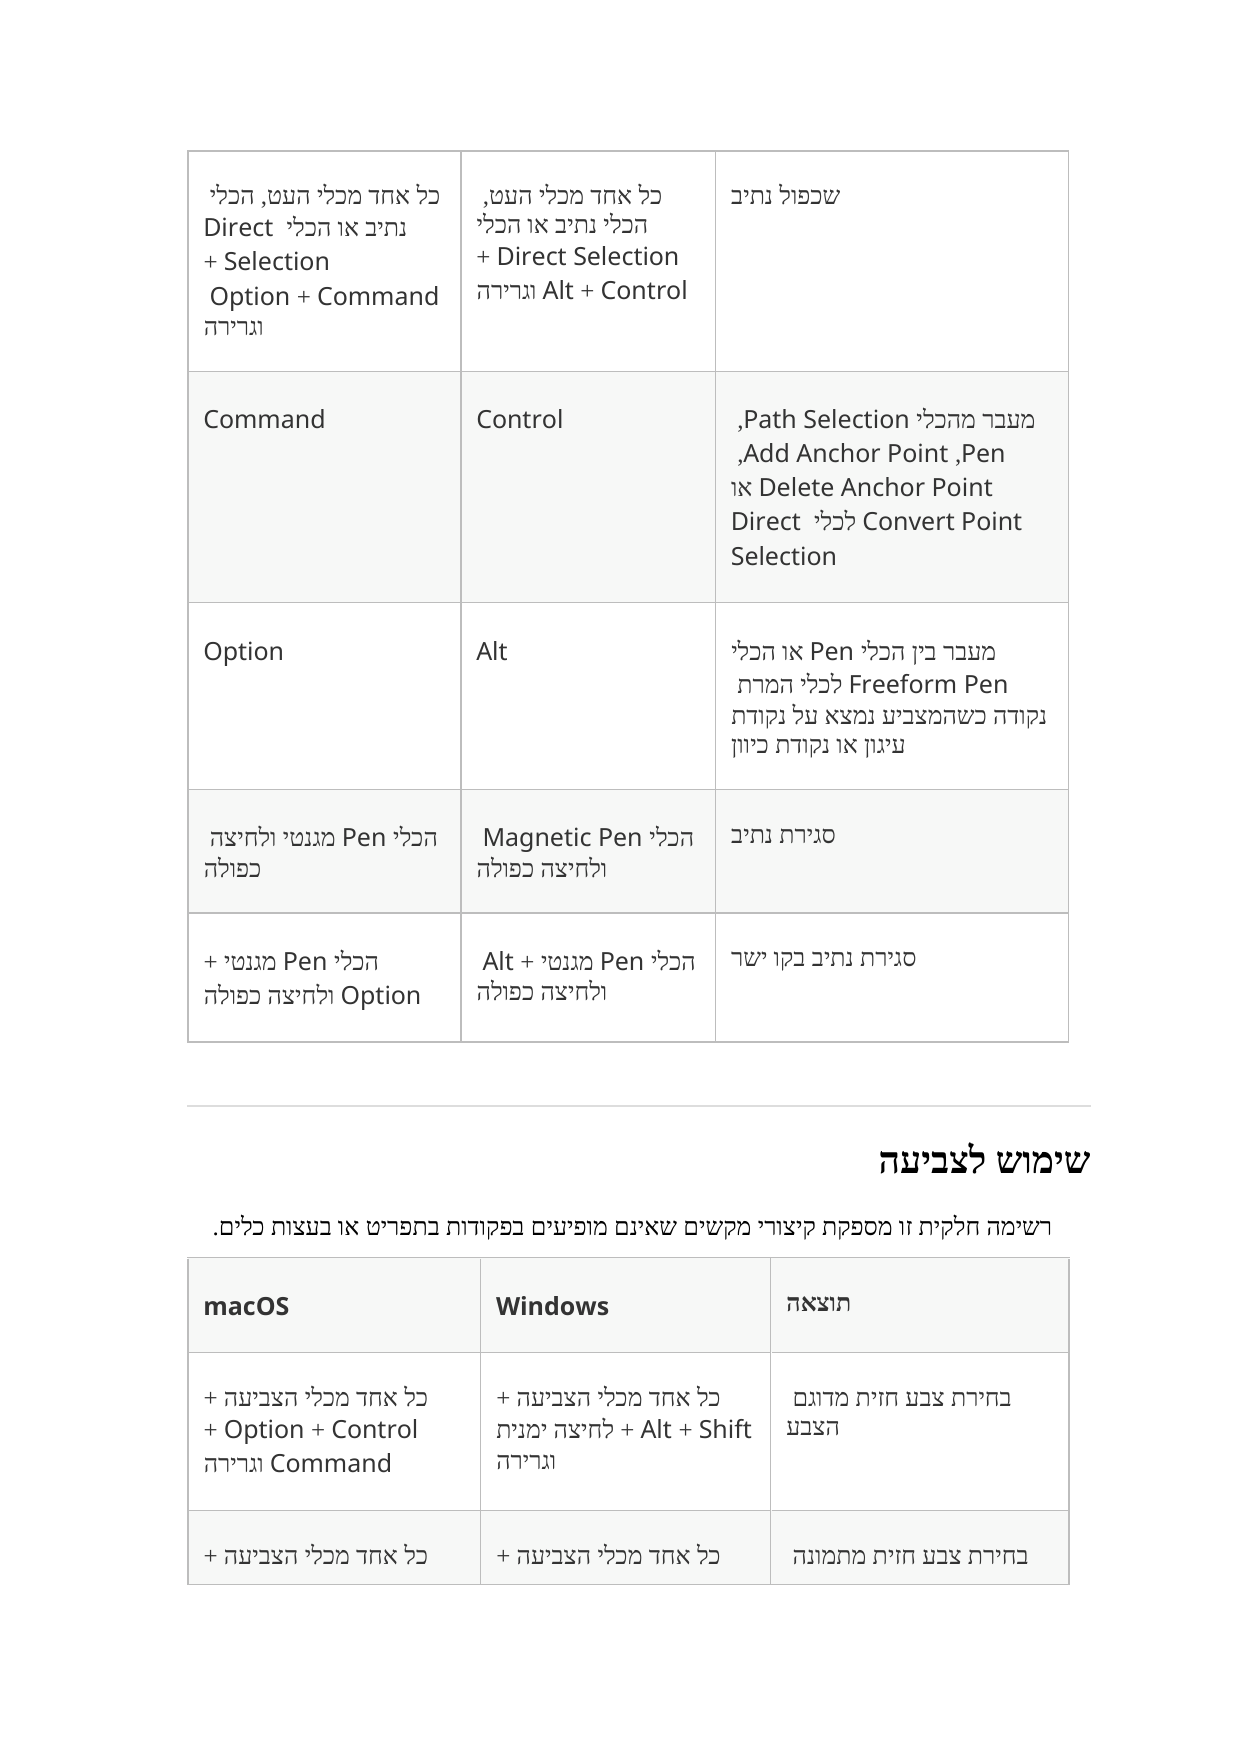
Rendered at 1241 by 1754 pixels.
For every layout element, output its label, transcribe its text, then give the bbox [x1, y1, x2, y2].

table_cell Command [189, 372, 460, 602]
table_cell Alt [462, 603, 715, 788]
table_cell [481, 1511, 770, 1584]
table_cell מעבר מהכלי Path Selection, ‏Pen, ‏Add Anchor Point, ‏Delete Anchor Point או Convert Point לכלי Direct Selection [716, 372, 1068, 602]
table_cell מעבר בין הכלי Pen או הכלי Freeform Pen לכלי המרת נקודה כשהמצביע נמצא על נקודת עיגון או נקודת כיוון [716, 603, 1068, 788]
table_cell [189, 1511, 480, 1584]
table_cell הכלי Pen מגנטי ‏+ Option ולחיצה כפולה [189, 914, 460, 1041]
table_cell כל אחד מכלי הצביעה ‏+ Control +‏ Option +‏ Command וגרירה [189, 1353, 480, 1510]
table_header macOS [189, 1258, 480, 1352]
table_cell סגירת נתיב [716, 790, 1068, 912]
table_cell בחירת צבע חזית מדוגם הצבע [771, 1353, 1068, 1510]
table_cell כל אחד מכלי הצביעה ‏+ Shift +‏ Alt ‏+ לחיצה ימנית וגרירה [481, 1353, 770, 1510]
table_cell כל אחד מכלי העט, הכלי נתיב או הכלי Direct Selection ‏+ Command ‏+ Option וגרירה [189, 152, 460, 371]
table_cell שכפול נתיב [716, 152, 1068, 371]
table_cell Option [189, 603, 460, 788]
table_header תוצאה [771, 1258, 1069, 1352]
text שימוש לצביעה [187, 1107, 1091, 1181]
table_cell סגירת נתיב בקו ישר [716, 914, 1068, 1041]
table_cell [771, 1511, 1068, 1584]
table_header Windows [481, 1258, 770, 1352]
table_cell הכלי Pen מגנטי ולחיצה כפולה [189, 790, 460, 912]
text רשימה חלקית זו מספקת קיצורי מקשים שאינם מופיעים בפקודות בתפריט או בעצות כלים. [187, 1212, 1053, 1241]
table_cell הכלי Pen מגנטי ‏+ Alt ולחיצה כפולה [462, 914, 715, 1041]
table_cell Control [462, 372, 715, 602]
table_cell הכלי Magnetic Pen ולחיצה כפולה [462, 790, 715, 912]
table_cell כל אחד מכלי העט, הכלי נתיב או הכלי Direct Selection ‏+ Control ‏+ Alt וגרירה [462, 152, 715, 371]
